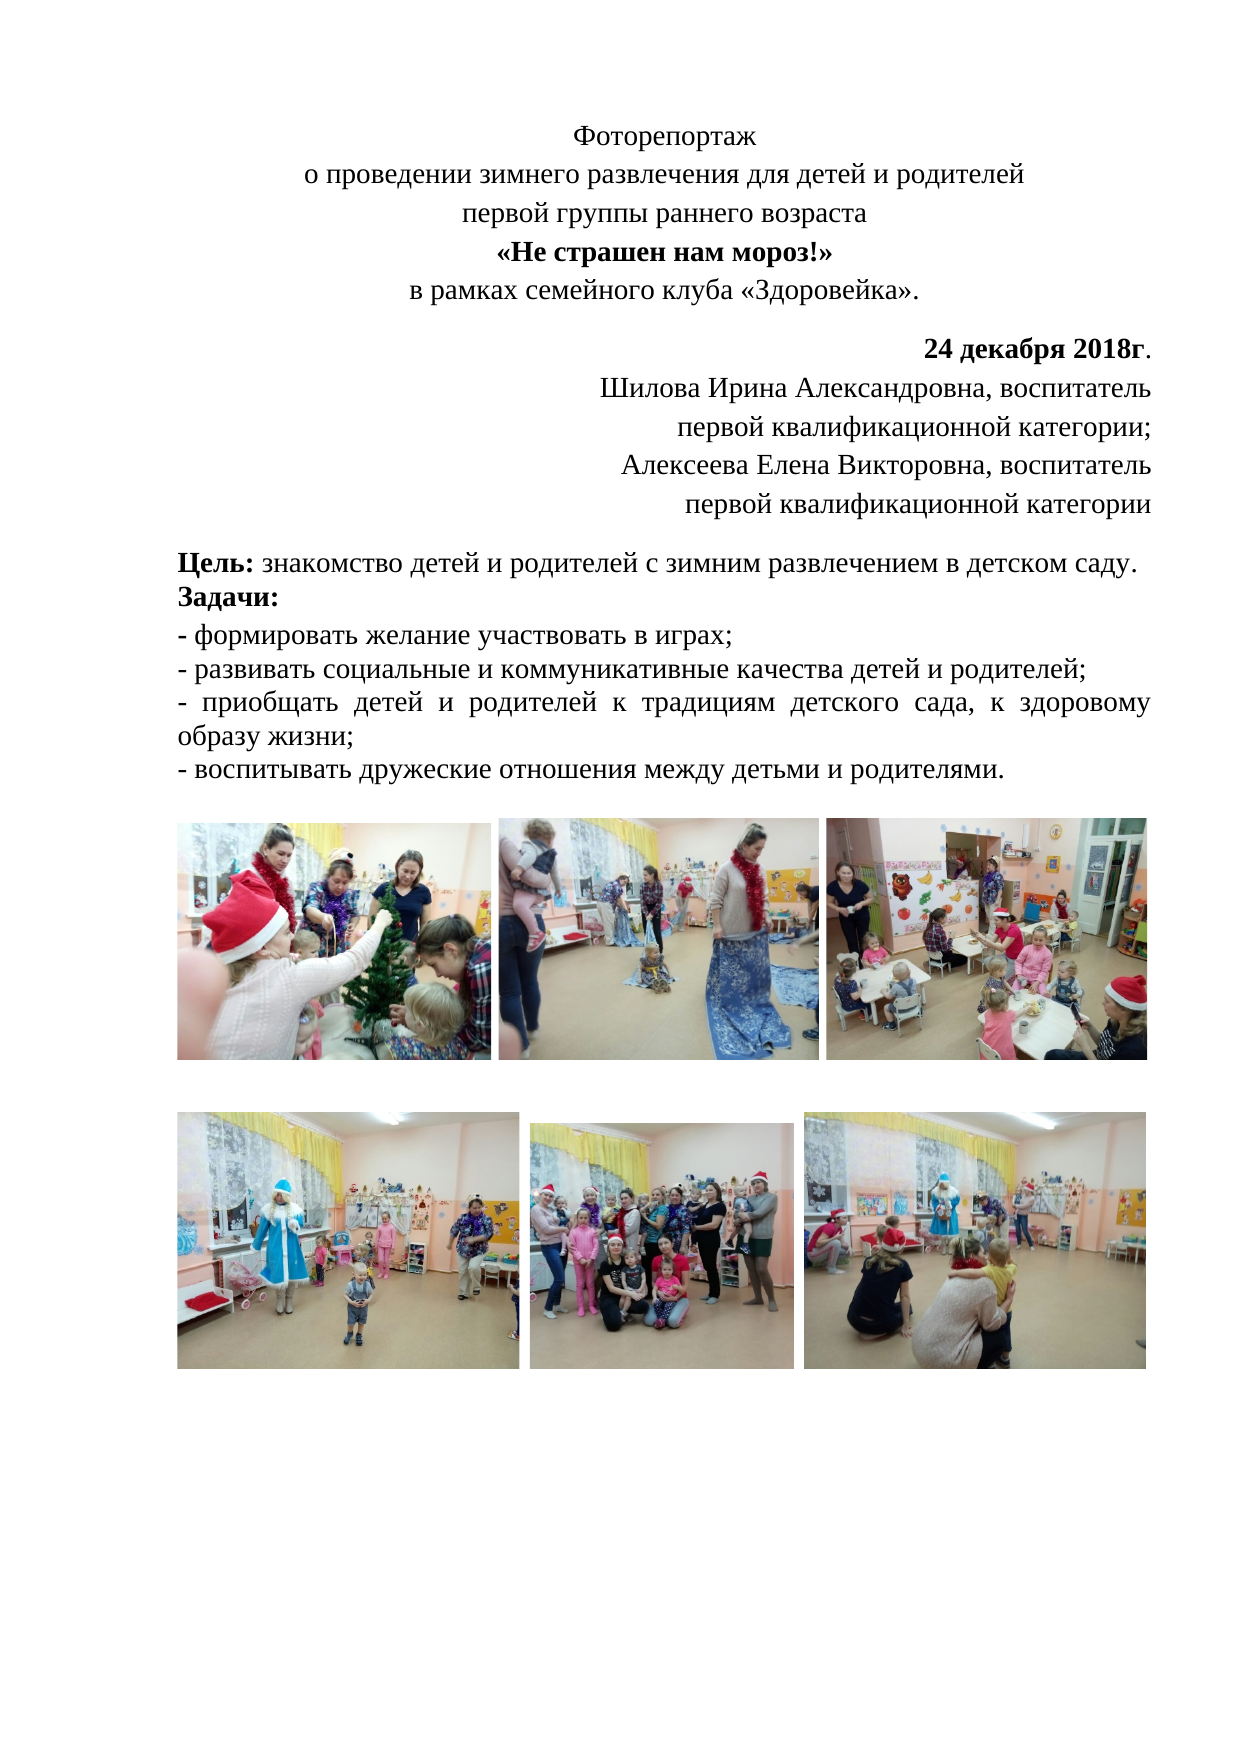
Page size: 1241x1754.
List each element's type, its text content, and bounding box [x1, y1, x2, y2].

picture [498, 818, 819, 1060]
text - воспитывать дружеские отношения между детьми и родителями. [177, 751, 1152, 785]
picture [529, 1123, 794, 1369]
text Цель: знакомство детей и родителей с зимним развлечением в детском саду. [177, 545, 1152, 579]
text - формировать желание участвовать в играх; - развивать социальные и коммуникативные качества детей и родителей; [177, 617, 1152, 684]
picture [804, 1112, 1146, 1369]
picture [177, 1112, 520, 1369]
picture [826, 818, 1148, 1060]
picture [177, 823, 492, 1060]
text 24 декабря 2018г. Шилова Ирина Александровна, воспитатель первой квалификационной категории; Алексеева Елена Викторовна, воспитатель первой квалификационной категории [177, 332, 1152, 519]
text Задачи: [177, 579, 1152, 612]
text Фоторепортаж о проведении зимнего развлечения для детей и родителей первой группы раннего возраста «Не страшен нам мороз!» в рамках семейного клуба «Здоровейка». [177, 118, 1152, 306]
text - приобщать детей и родителей к традициям детского сада, к здоровому образу жизни; [177, 684, 1152, 751]
